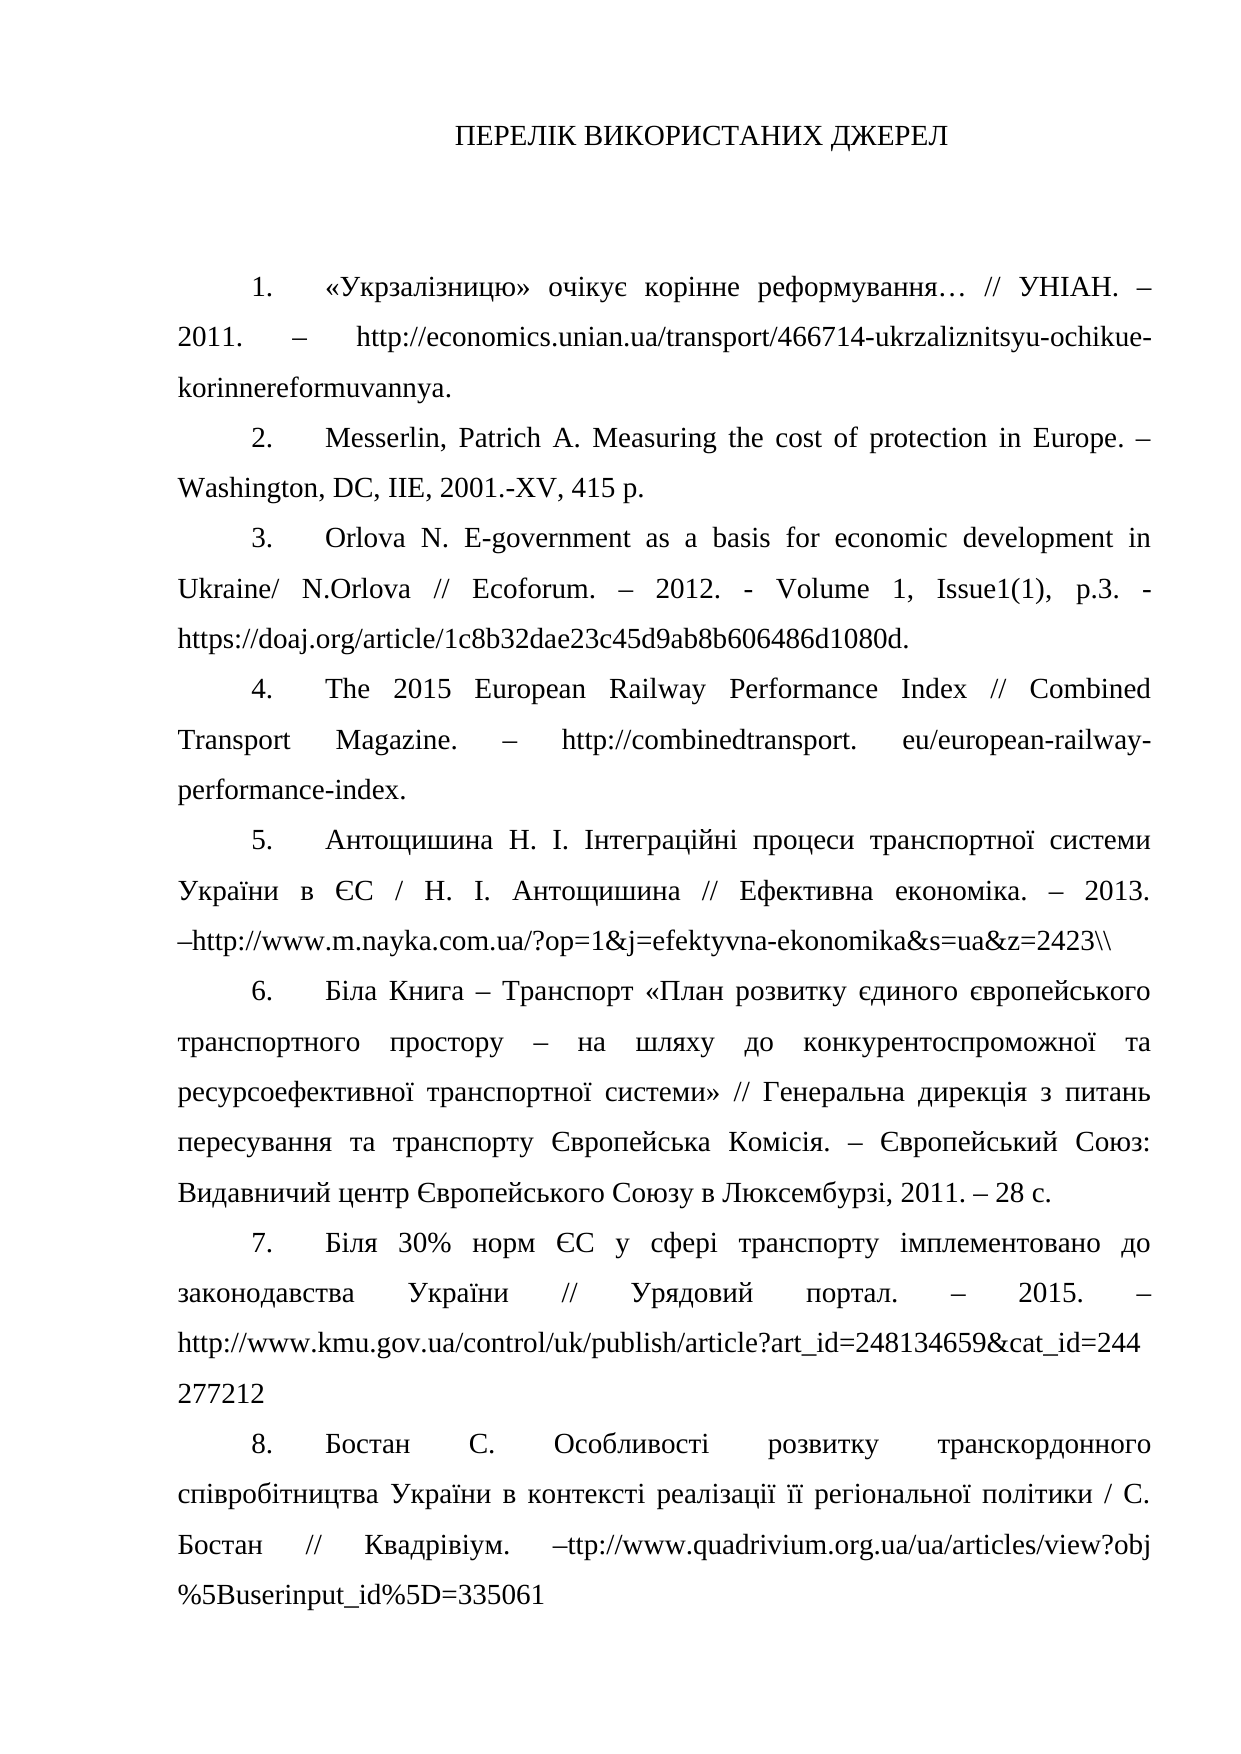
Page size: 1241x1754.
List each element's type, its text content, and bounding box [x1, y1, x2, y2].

list Біля 30% норм ЄС у сфері транспорту імплементовано до законодавства України // Урядовий портал. – 2015. – http://www.kmu.gov.ua/control/uk/publish/article?art_id=248134659&cat_id=244 277212 [177, 1225, 1152, 1409]
text ПЕРЕЛІК ВИКОРИСТАНИХ ДЖЕРЕЛ [177, 118, 1152, 152]
list Біла Книга – Транспорт «План розвитку єдиного європейського транспортного простору – на шляху до конкурентоспроможної та ресурсоефективної транспортної системи» // Генеральна дирекція з питань пересування та транспорту Європейська Комісія. – Європейський Союз: Видавничий центр Європейського Союзу в Люксембурзі, 2011. – 28 с. [177, 973, 1152, 1208]
list Бостан С. Особливості розвитку транскордонного співробітництва України в контексті реалізації її регіональної політики / С. Бостан // Квадрівіум. –ttp://www.quadrivium.org.ua/ua/articles/view?obj%5Buserinput_id%5D=335061 [177, 1426, 1152, 1611]
list Антощишина Н. І. Інтеграційні процеси транспортної системи України в ЄС / Н. І. Антощишина // Ефективна економіка. – 2013. –http://www.m.nayka.com.ua/?op=1&j=efektyvna-ekonomika&s=ua&z=2423\\ [177, 822, 1152, 957]
list Orlova N. E-government as a basis for economic development in Ukraine/ N.Orlova // Ecoforum. – 2012. - Volume 1, Issue1(1), р.3. - https://doaj.org/article/1c8b32dae23c45d9ab8b606486d1080d. [177, 521, 1152, 655]
list «Укрзалізницю» очікує корінне реформування… // УНІАН. – 2011. – http://economics.unian.ua/transport/466714-ukrzaliznitsyu-ochikue-korinnereformuvannya. [177, 269, 1152, 403]
list Messerlin, Patrich A. Measuring the cost of protection in Europe. – Washington, DC, IIE, 2001.-XV, 415 p. [177, 420, 1152, 504]
list The 2015 European Railway Performance Index // Combined Transport Magazine. – http://combinedtransport. eu/european-railway-performance-index. [177, 672, 1152, 806]
